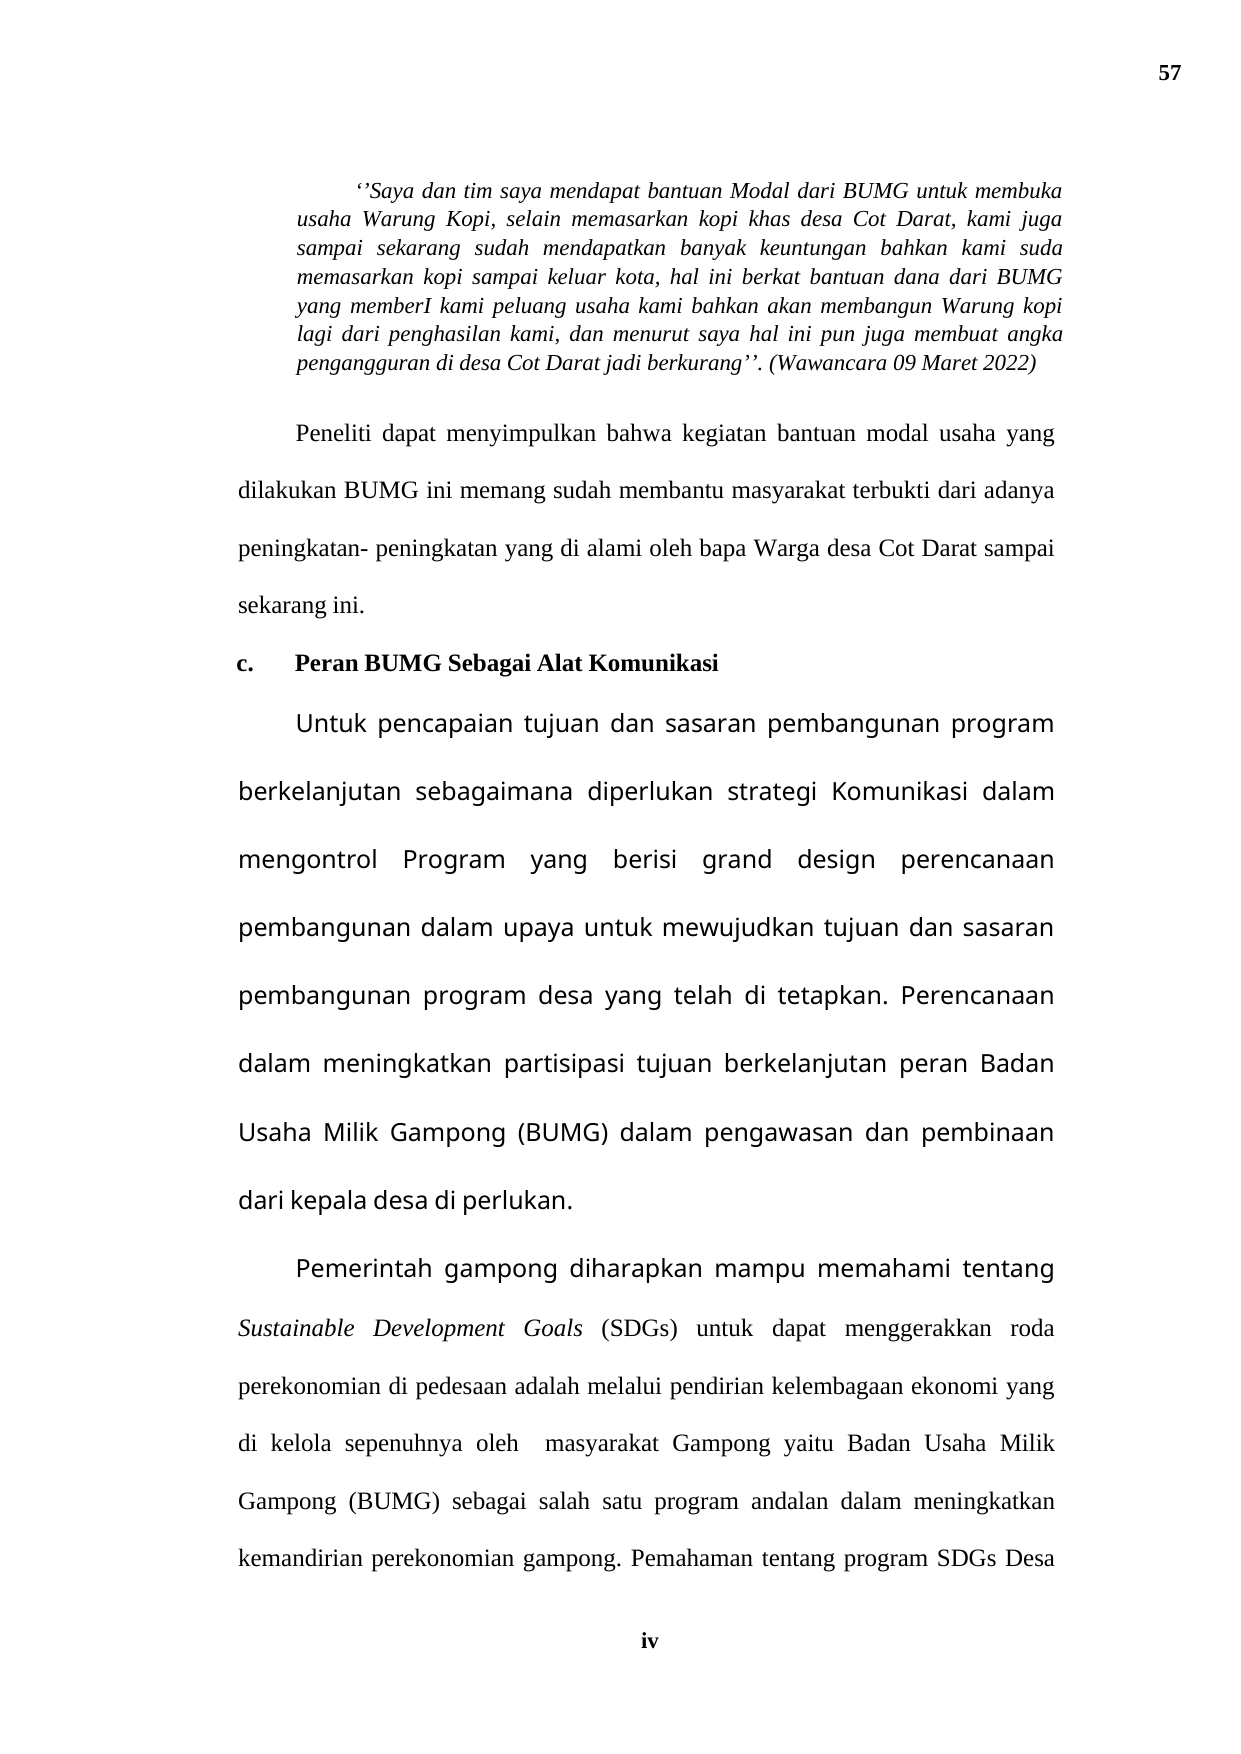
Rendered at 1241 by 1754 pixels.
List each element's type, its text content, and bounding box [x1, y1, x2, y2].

list ‘’Saya zdan ztim zsaya zmendapat zbantuan zModal zdari zBUMG zuntuk zmembuka zusaha zWarung zKopi, zselain zmemasarkan zkopi zkhas zdesa zCot zDarat, zkami zjuga zsampai zsekarang zsudah zmendapatkan zbanyak zkeuntungan zbahkan zkami zsuda zmemasarkan zkopi zsampai zkeluar zkota, zhal zini zberkat zbantuan zdana zdari zBUMG zyang zmemberI zkami zpeluang zusaha zkami zbahkan zakan zmembangun zWarung zkopi zlagi zdari zpenghasilan zkami, zdan zmenurut zsaya zhal zini zpun zjuga zmembuat zangka zpengangguran zdi zdesa zCot zDarat zjadi zberkurang’’. (Wawancara z09 zMaret z2022) [295, 177, 1063, 376]
text Peneliti zdapat zmenyimpulkan zbahwa zkegiatan zbantuan zmodal zusaha zyang zdilakukan zBUMG zini zmemang zsudah zmembantu zmasyarakat zterbukti zdari zadanya zpeningkatan- zpeningkatan zyang zdi zalami zoleh zbapa zWarga zdesa zCot zDarat zsampai zsekarang zini. [236, 418, 1055, 619]
list z z z z zPeran zBUMG zSebagai zAlat zKomunikasi [236, 648, 1055, 677]
text Untuk zpencapaian ztujuan zdan zsasaran zpembangunan zprogram zberkelanjutan zsebagaimana zdiperlukan zstrategi zKomunikasi zdalam zmengontrol zProgram zyang zberisi zgrand zdesign zperencanaan zpembangunan zdalam zupaya zuntuk zmewujudkan ztujuan zdan zsasaran zpembangunan zprogram zdesa zyang ztelah zdi ztetapkan. Perencanaan zdalam zmeningkatkan zpartisipasi ztujuan zberkelanjutan zperan zBadan zUsaha zMilik zGampong z(BUMG) zdalam zpengawasan zdan zpembinaan zdari zkepala zdesa zdi zperlukan. [236, 706, 1055, 1216]
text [236, 1251, 1055, 1572]
